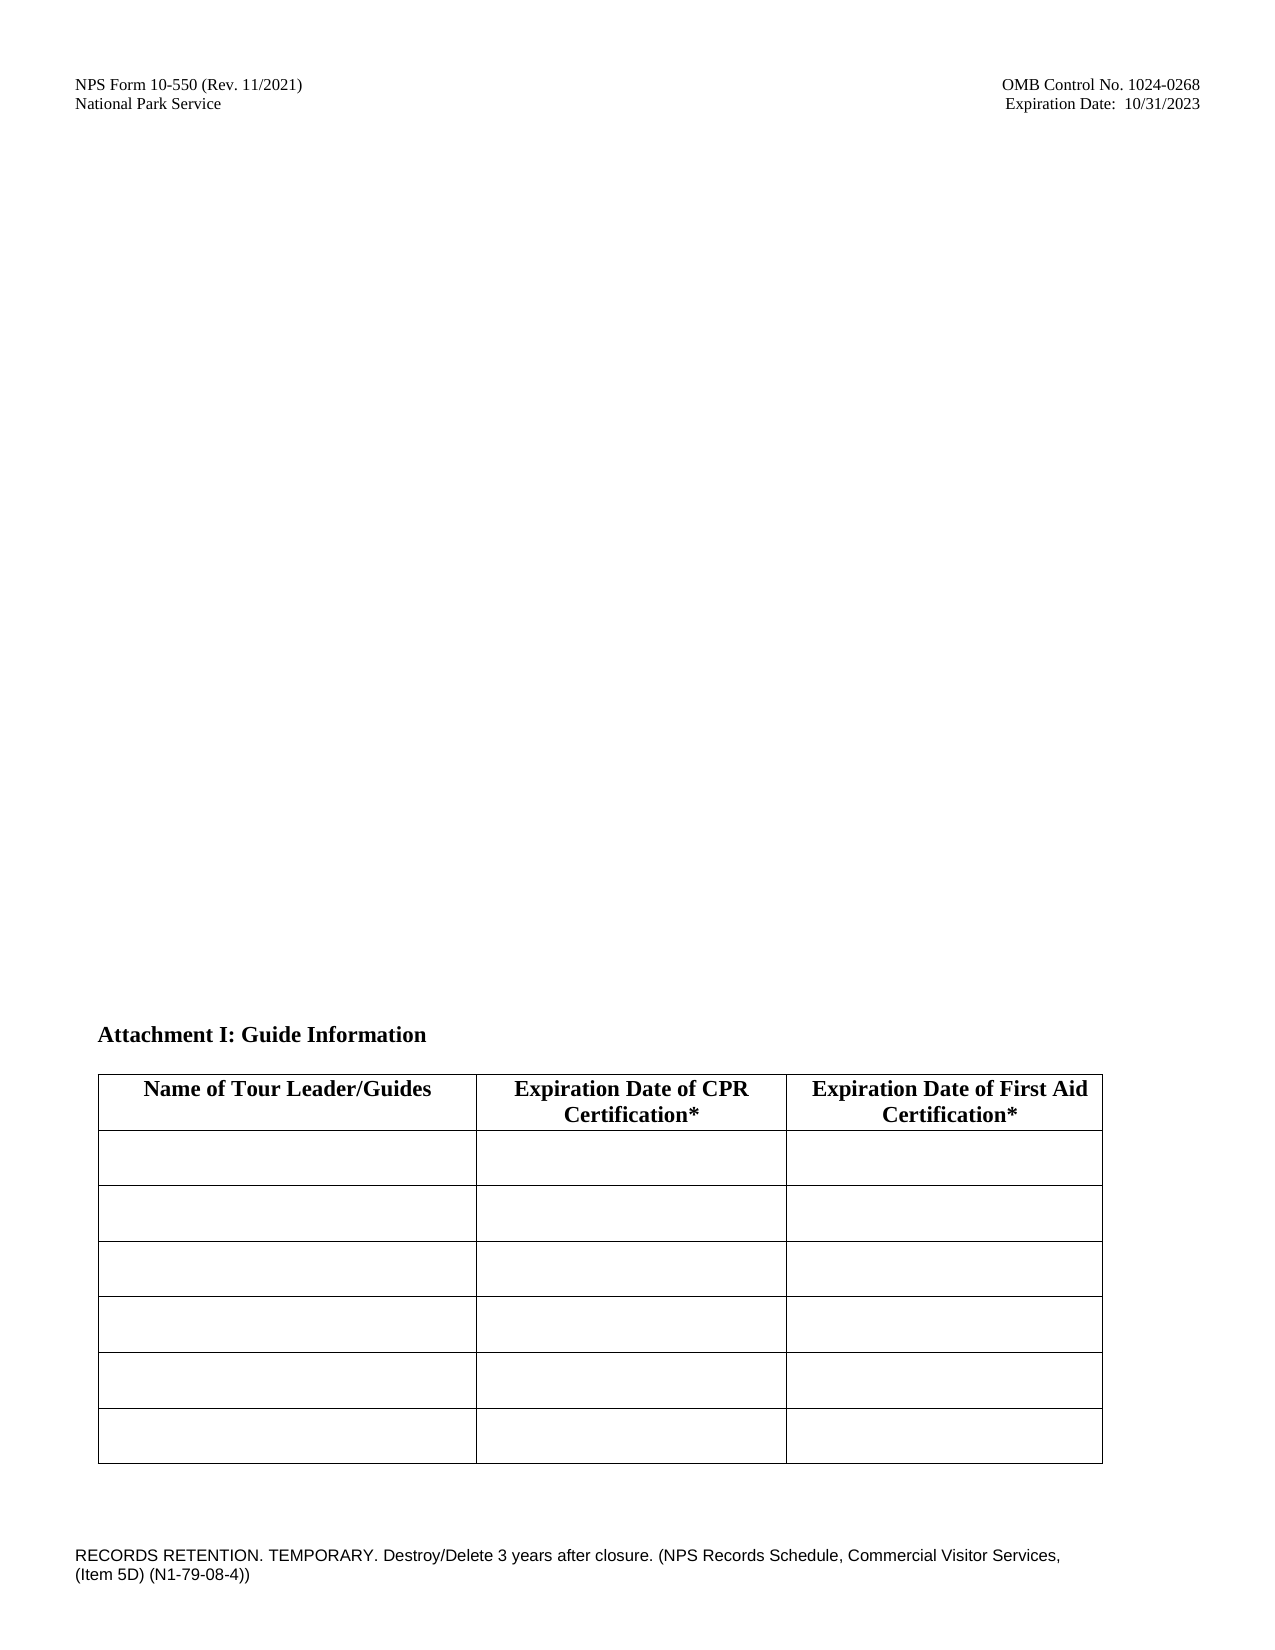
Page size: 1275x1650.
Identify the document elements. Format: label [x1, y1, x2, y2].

table_cell [75, 152, 1102, 1464]
